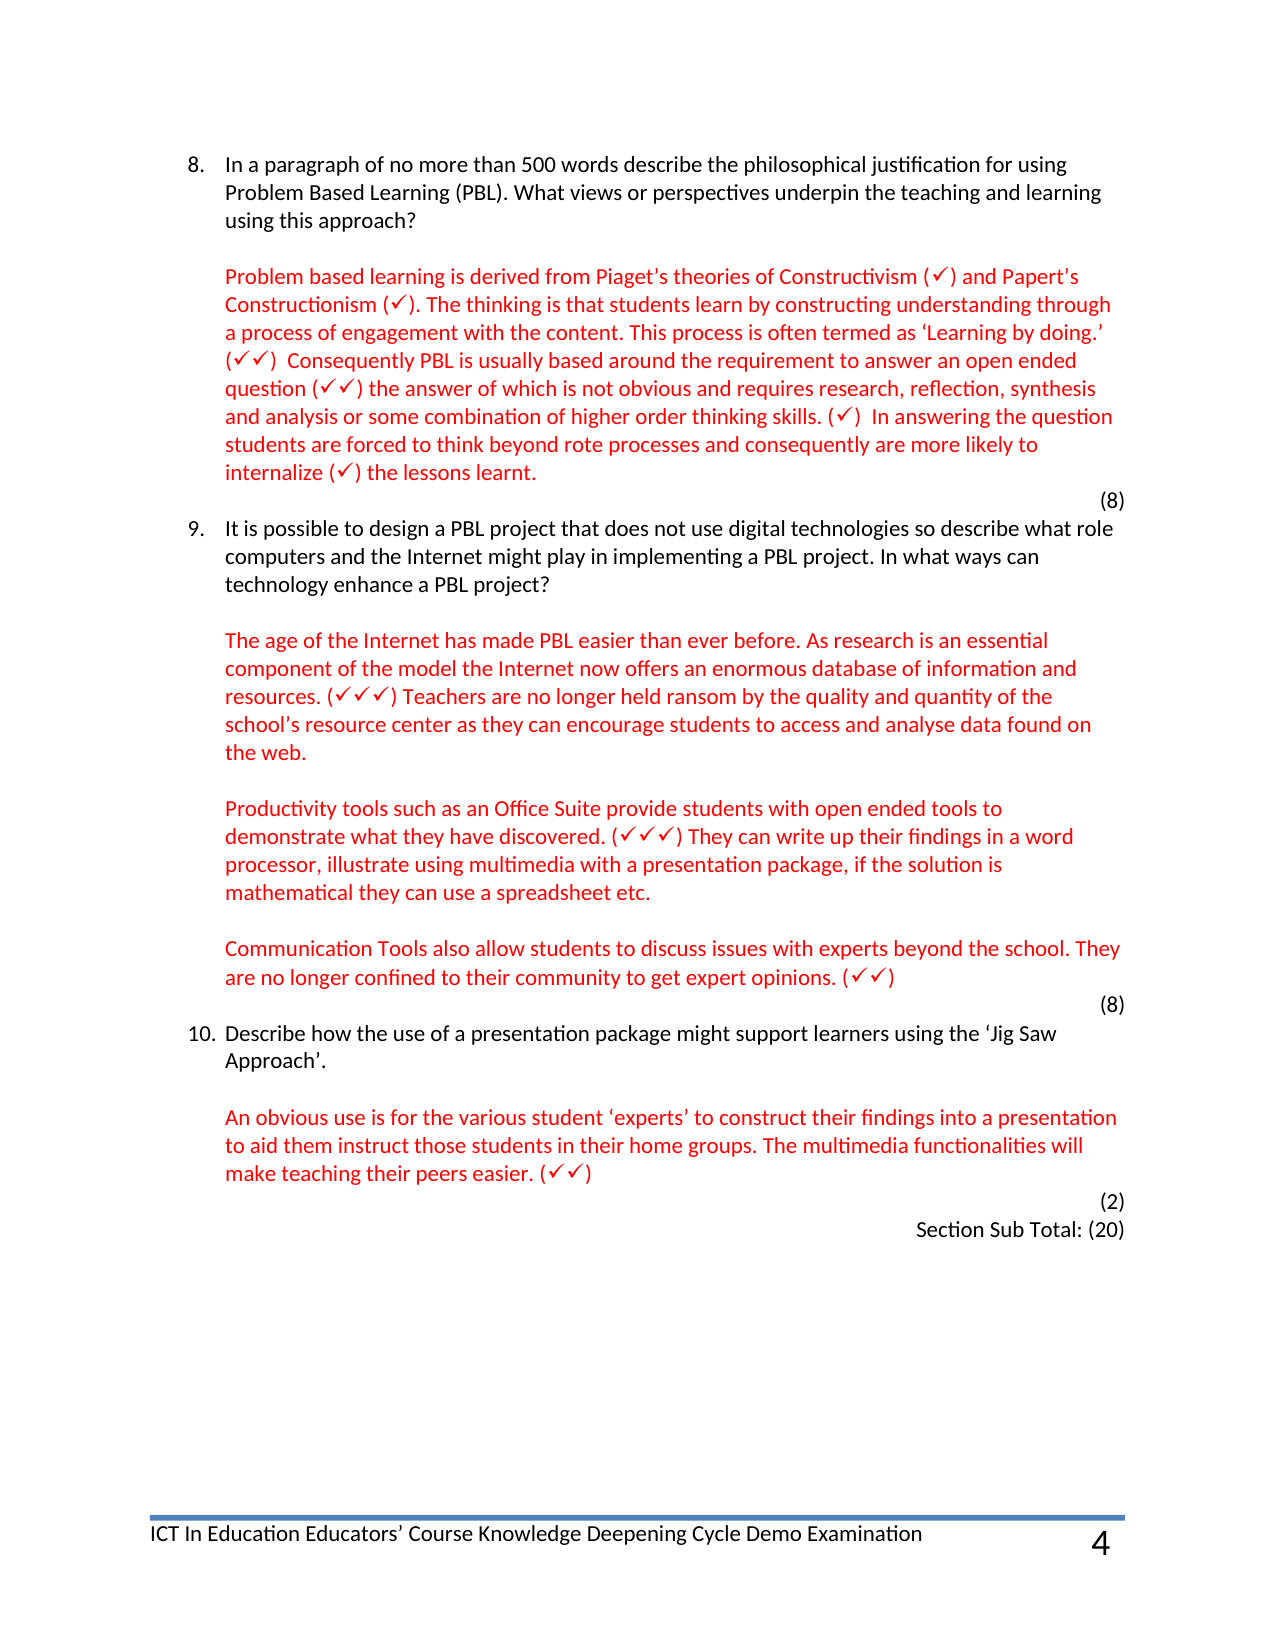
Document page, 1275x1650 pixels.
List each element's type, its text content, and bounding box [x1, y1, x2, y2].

text (8) [150, 486, 1125, 514]
text Problem based learning is derived from Piaget’s theories of Constructivism () and Papert’s Constructionism (). The thinking is that students learn by constructing understanding through a process of engagement with the content. This process is often termed as ‘Learning by doing.’ () Consequently PBL is usually based around the requirement to answer an open ended question () the answer of which is not obvious and requires research, reflection, synthesis and analysis or some combination of higher order thinking skills. () In answering the question students are forced to think beyond rote processes and consequently are more likely to internalize () the lessons learnt. [225, 262, 1125, 486]
list Describe how the use of a presentation package might support learners using the ‘Jig Saw Approach’. [187, 1019, 1125, 1075]
text The age of the Internet has made PBL easier than ever before. As research is an essential component of the model the Internet now offers an enormous database of information and resources. () Teachers are no longer held ransom by the quality and quantity of the school’s resource center as they can encourage students to access and analyse data found on the web. [225, 626, 1125, 766]
text (8) [187, 991, 1125, 1019]
text Communication Tools also allow students to discuss issues with experts beyond the school. They are no longer confined to their community to get expert opinions. () [225, 934, 1125, 991]
list In a paragraph of no more than 500 words describe the philosophical justification for using Problem Based Learning (PBL). What views or perspectives underpin the teaching and learning using this approach? [187, 150, 1125, 234]
list It is possible to design a PBL project that does not use digital technologies so describe what role computers and the Internet might play in implementing a PBL project. In what ways can technology enhance a PBL project? [187, 514, 1125, 598]
list Section Sub Total: (20) [225, 1215, 1125, 1243]
text An obvious use is for the various student ‘experts’ to construct their findings into a presentation to aid them instruct those students in their home groups. The multimedia functionalities will make teaching their peers easier. () [225, 1103, 1125, 1187]
text Productivity tools such as an Office Suite provide students with open ended tools to demonstrate what they have discovered. () They can write up their findings in a word processor, illustrate using multimedia with a presentation package, if the solution is mathematical they can use a spreadsheet etc. [225, 794, 1125, 907]
text (2) [187, 1187, 1125, 1215]
